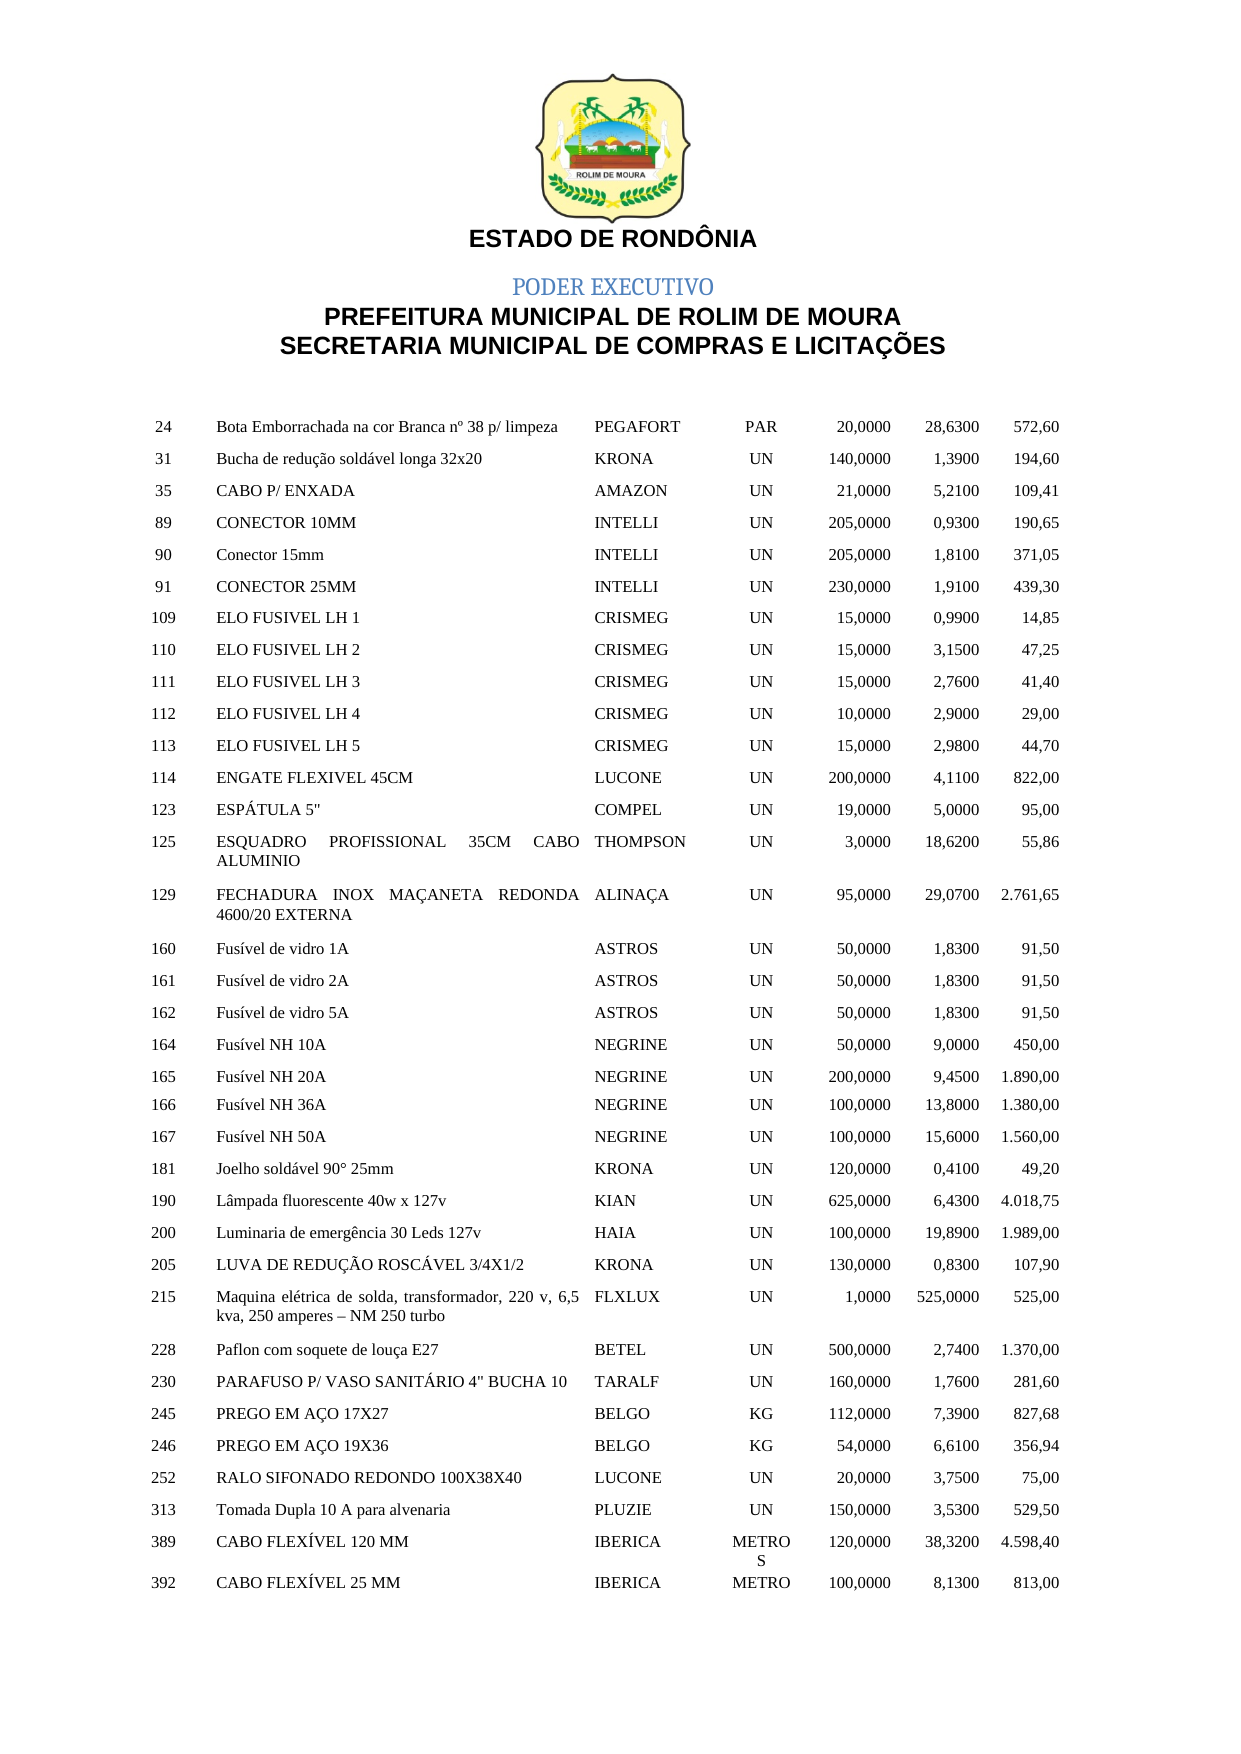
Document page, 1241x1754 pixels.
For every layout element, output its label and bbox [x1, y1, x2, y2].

picture [534, 73, 691, 224]
table_header [74, 417, 1240, 1602]
